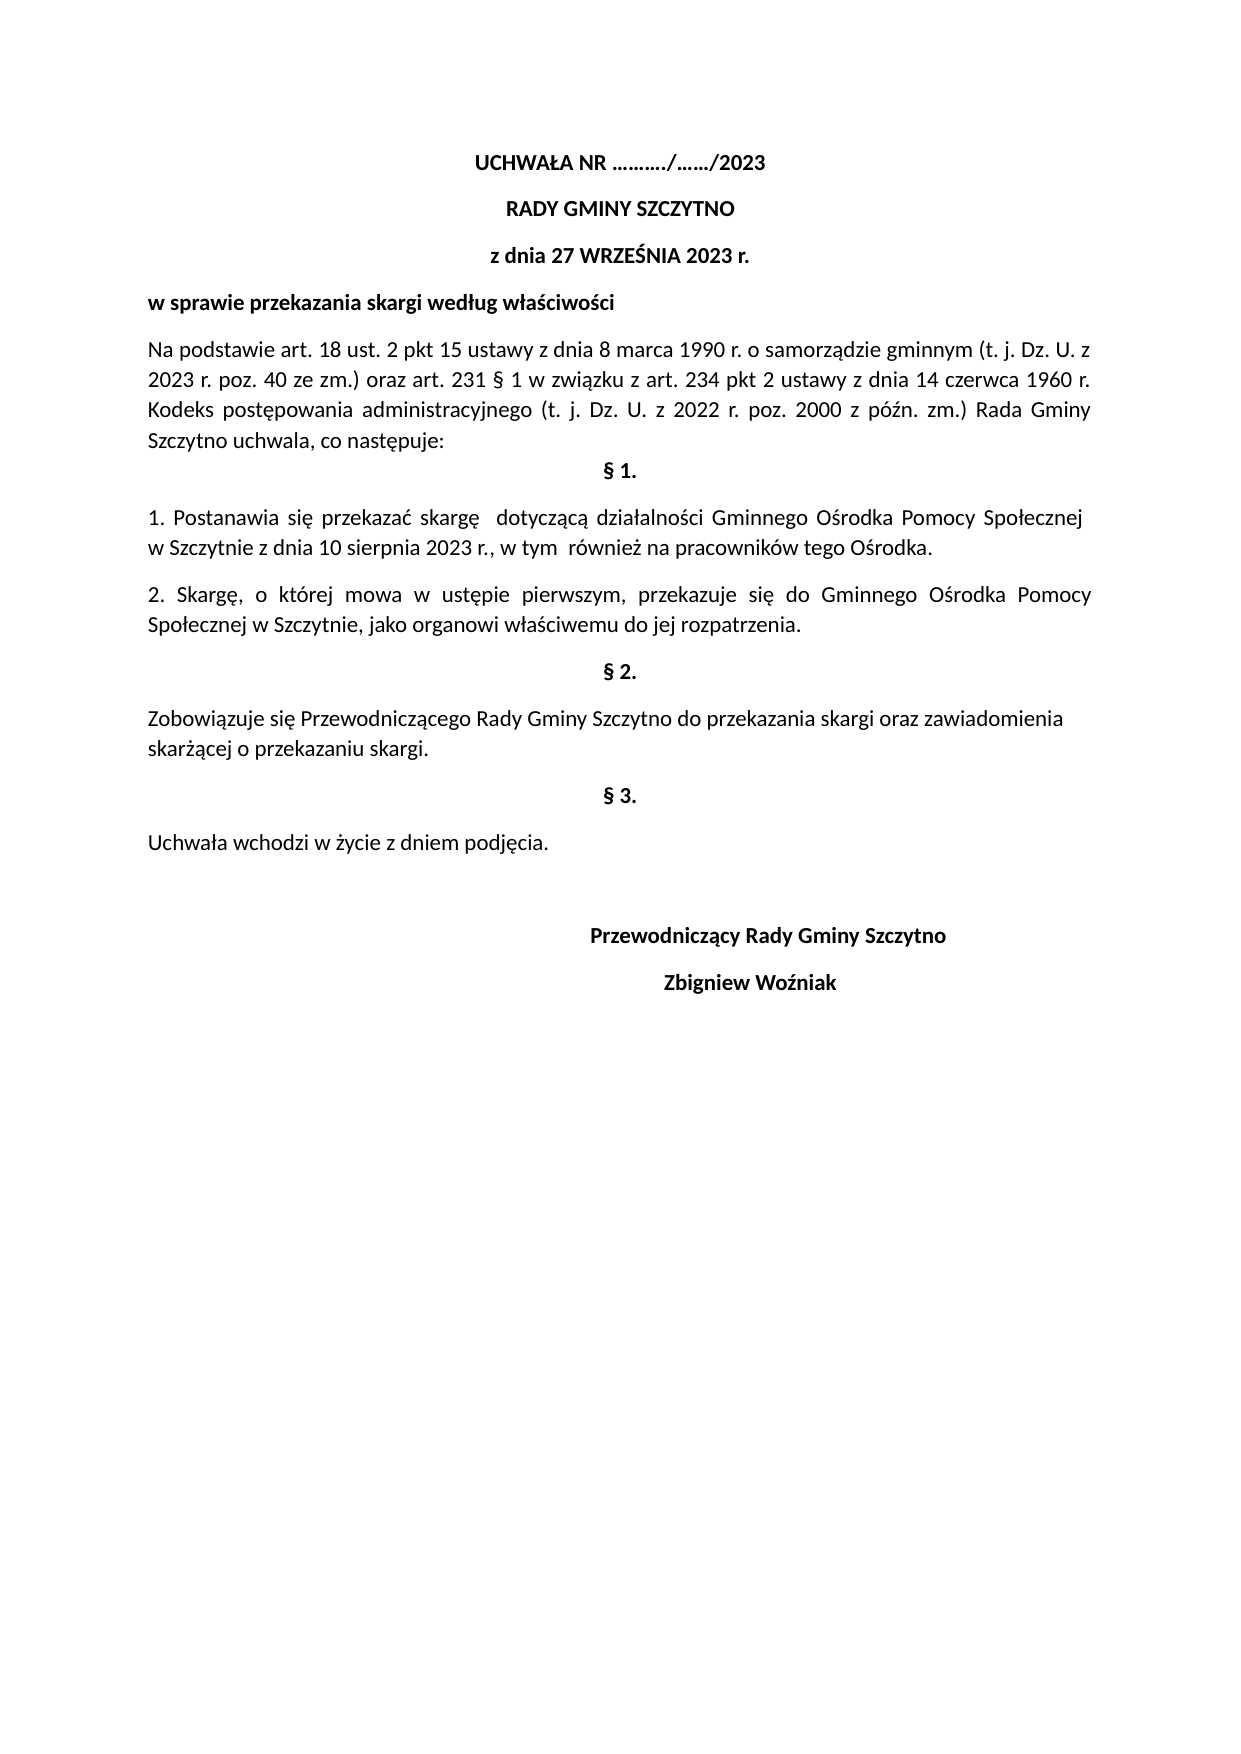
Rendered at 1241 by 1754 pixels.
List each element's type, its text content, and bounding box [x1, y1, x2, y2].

text RADY GMINY SZCZYTNO [148, 194, 1093, 222]
text Uchwała wchodzi w życie z dniem podjęcia. [148, 828, 1093, 856]
text w sprawie przekazania skargi według właściwości [148, 288, 1093, 316]
text § 1. [148, 456, 1093, 484]
text Zbigniew Woźniak [590, 968, 1093, 996]
text Na podstawie art. 18 ust. 2 pkt 15 ustawy z dnia 8 marca 1990 r. o samorządzie gminnym (t. j. Dz. U. z 2023 r. poz. 40 ze zm.) oraz art. 231 § 1 w związku z art. 234 pkt 2 ustawy z dnia 14 czerwca 1960 r. Kodeks postępowania administracyjnego (t. j. Dz. U. z 2022 r. poz. 2000 z późn. zm.) Rada Gminy Szczytno uchwala, co następuje: [148, 335, 1093, 454]
text § 2. [148, 657, 1093, 685]
text Zobowiązuje się Przewodniczącego Rady Gminy Szczytno do przekazania skargi oraz zawiadomienia skarżącej o przekazaniu skargi. [148, 704, 1093, 762]
text § 3. [148, 781, 1093, 809]
text z dnia 27 WRZEŚNIA 2023 r. [148, 241, 1093, 269]
text UCHWAŁA NR ………./……/2023 [148, 148, 1093, 176]
text 1. Postanawia się przekazać skargę dotyczącą działalności Gminnego Ośrodka Pomocy Społecznej w Szczytnie z dnia 10 sierpnia 2023 r., w tym również na pracowników tego Ośrodka. [148, 503, 1093, 561]
text Przewodniczący Rady Gminy Szczytno [516, 922, 1093, 949]
text 2. Skargę, o której mowa w ustępie pierwszym, przekazuje się do Gminnego Ośrodka Pomocy Społecznej w Szczytnie, jako organowi właściwemu do jej rozpatrzenia. [148, 580, 1093, 638]
